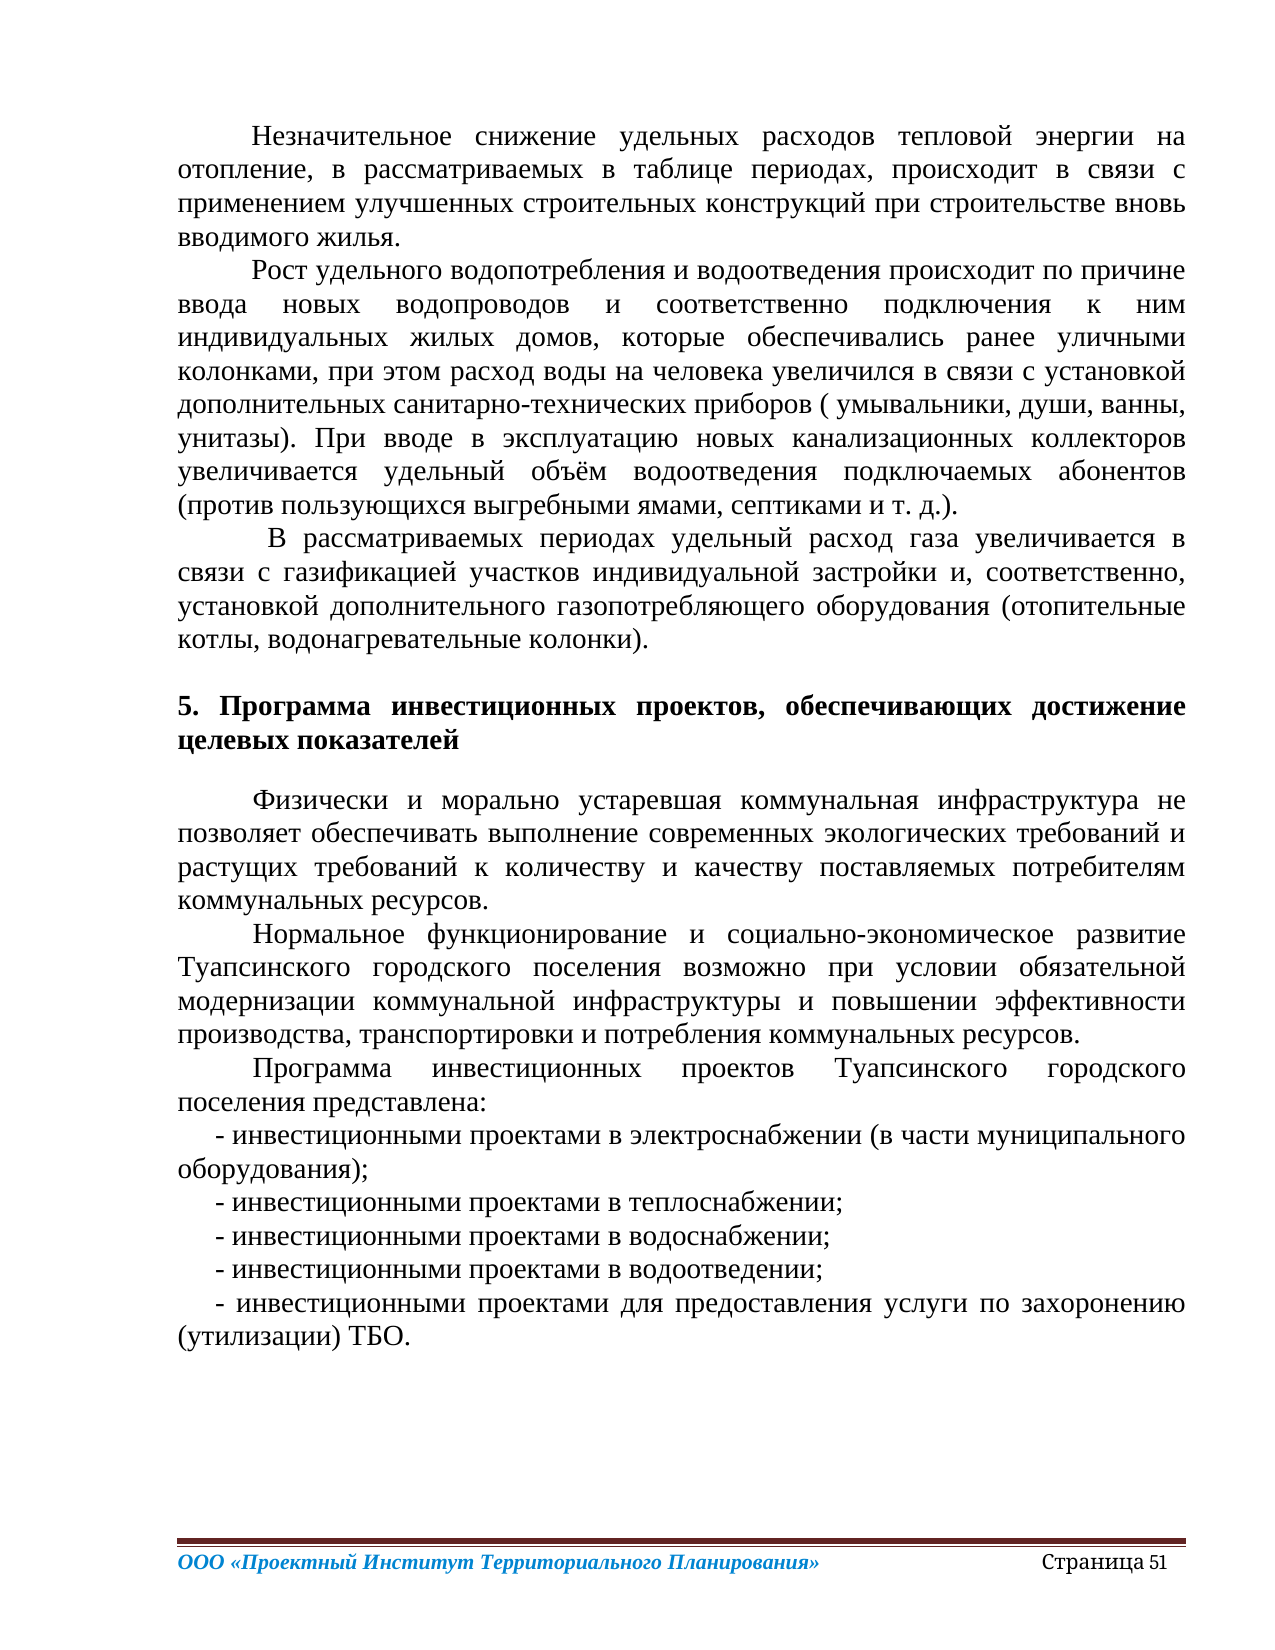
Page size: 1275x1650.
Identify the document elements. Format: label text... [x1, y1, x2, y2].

subtitle 5. Программа инвестиционных проектов, обеспечивающих достижение целевых показателей [177, 688, 1186, 755]
subtitle Незначительное снижение удельных расходов тепловой энергии на отопление, в рассматриваемых в таблице периодах, происходит в связи с применением улучшенных строительных конструкций при строительстве вновь вводимого жилья. [177, 118, 1186, 252]
subtitle Рост удельного водопотребления и водоотведения происходит по причине ввода новых водопроводов и соответственно подключения к ним индивидуальных жилых домов, которые обеспечивались ранее уличными колонками, при этом расход воды на человека увеличился в связи с установкой дополнительных санитарно-технических приборов ( умывальники, души, ванны, унитазы). При вводе в эксплуатацию новых канализационных коллекторов увеличивается удельный объём водоотведения подключаемых абонентов (против пользующихся выгребными ямами, септиками и т. д.). [177, 252, 1186, 521]
text - инвестиционными проектами в электроснабжении (в части муниципального оборудования); [177, 1117, 1186, 1184]
text Программа инвестиционных проектов Туапсинского городского поселения представлена: [177, 1050, 1186, 1117]
text - инвестиционными проектами в водоснабжении; [177, 1218, 1186, 1251]
text - инвестиционными проектами в теплоснабжении; [177, 1184, 1186, 1218]
text - инвестиционными проектами для предоставления услуги по захоронению (утилизации) ТБО. [177, 1285, 1186, 1352]
text Физически и морально устаревшая коммунальная инфраструктура не позволяет обеспечивать выполнение современных экологических требований и растущих требований к количеству и качеству поставляемых потребителям коммунальных ресурсов. [177, 782, 1186, 916]
text В рассматриваемых периодах удельный расход газа увеличивается в связи с газификацией участков индивидуальной застройки и, соответственно, установкой дополнительного газопотребляющего оборудования (отопительные котлы, водонагревательные колонки). [177, 521, 1186, 655]
text - инвестиционными проектами в водоотведении; [177, 1251, 1186, 1285]
text Нормальное функционирование и социально-экономическое развитие Туапсинского городского поселения возможно при условии обязательной модернизации коммунальной инфраструктуры и повышении эффективности производства, транспортировки и потребления коммунальных ресурсов. [177, 916, 1186, 1050]
